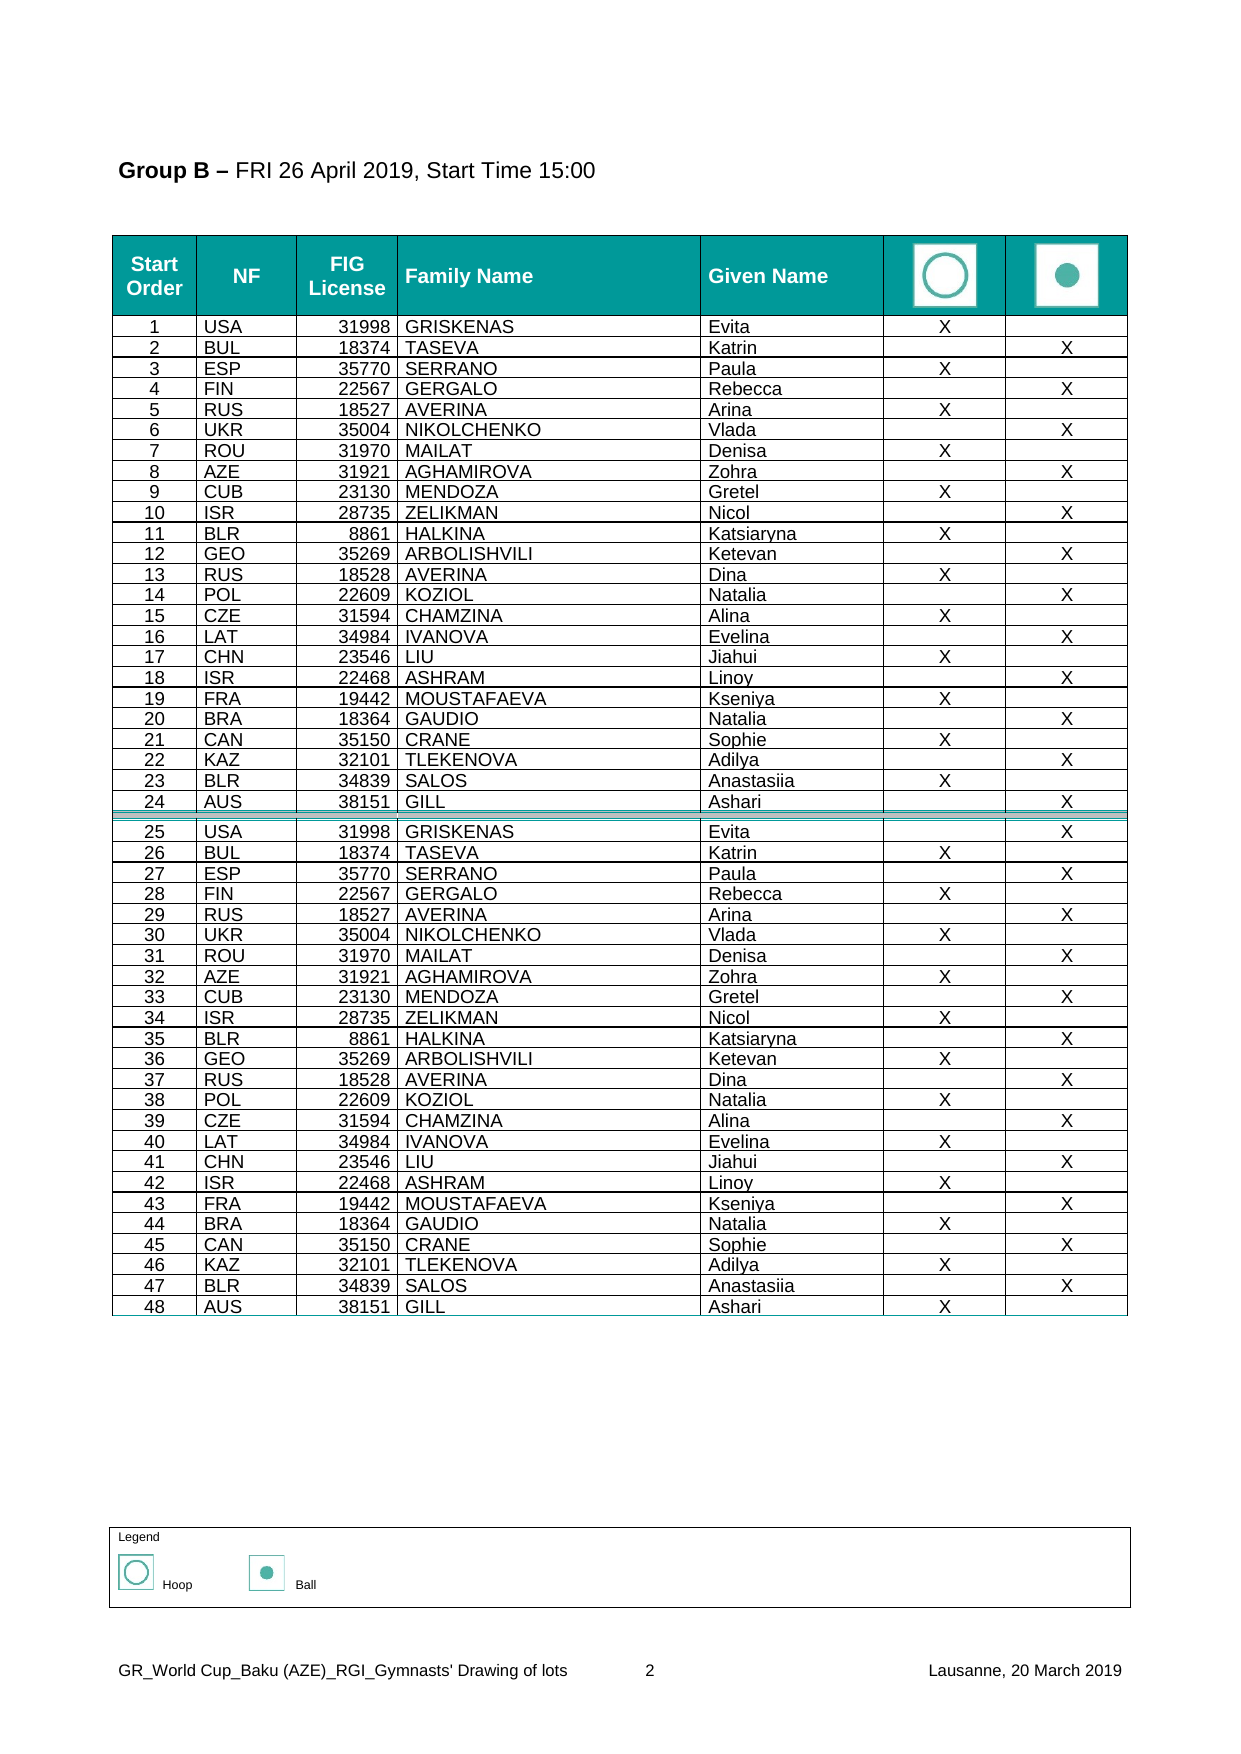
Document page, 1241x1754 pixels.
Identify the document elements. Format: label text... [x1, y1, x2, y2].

table_cell HALKINA [398, 1028, 700, 1047]
table_cell 23130 [297, 481, 397, 501]
table_cell 15 [113, 605, 196, 624]
table_cell [884, 1234, 1005, 1253]
table_cell [884, 378, 1005, 398]
table_cell 35150 [297, 1234, 397, 1253]
table_cell Katrin [701, 337, 883, 356]
table_cell X [884, 1007, 1005, 1026]
table_cell USA [197, 316, 296, 336]
table_cell 42 [113, 1172, 196, 1191]
table_cell Alina [701, 1110, 883, 1129]
table_cell 23546 [297, 646, 397, 666]
table_cell [884, 1028, 1005, 1047]
table_cell 8 [113, 461, 196, 480]
table_cell X [884, 564, 1005, 583]
table_cell 3 [113, 358, 196, 377]
table_cell 23 [113, 770, 196, 789]
table_cell X [884, 1213, 1005, 1233]
table_cell [884, 945, 1005, 964]
table_cell [1006, 1296, 1127, 1315]
table_cell [1006, 1172, 1127, 1191]
table_cell AVERINA [398, 1069, 700, 1088]
table_cell 6 [113, 419, 196, 439]
table_cell X [1006, 667, 1127, 686]
table_cell [398, 813, 701, 818]
table_cell 19 [113, 688, 196, 707]
table_cell [884, 1069, 1005, 1088]
table_cell 31594 [297, 605, 397, 624]
table_cell X [1006, 708, 1127, 728]
table_cell 22609 [297, 1089, 397, 1109]
table_cell 35004 [297, 419, 397, 439]
table_cell GILL [398, 791, 700, 810]
table_cell 12 [113, 543, 196, 563]
picture [118, 1554, 154, 1590]
table_cell POL [197, 584, 296, 604]
table_cell NIKOLCHENKO [398, 924, 700, 944]
table_cell [1006, 1089, 1127, 1109]
table_cell Arina [701, 399, 883, 418]
table_cell Ashari [701, 791, 883, 810]
table_cell AZE [197, 966, 296, 985]
table_cell Natalia [701, 1089, 883, 1109]
table_cell [884, 1193, 1005, 1212]
table_cell Paula [701, 358, 883, 377]
table_cell 28735 [297, 1007, 397, 1026]
table_cell GERGALO [398, 883, 700, 903]
table_cell 38151 [297, 791, 397, 810]
table_cell CUB [197, 481, 296, 501]
table_cell 18364 [297, 1213, 397, 1233]
table_cell X [1006, 626, 1127, 645]
table_cell Kseniya [701, 1193, 883, 1212]
table_cell CHAMZINA [398, 1110, 700, 1129]
table_cell [113, 813, 196, 818]
table_cell 31921 [297, 966, 397, 985]
table_cell 35150 [297, 729, 397, 748]
table_cell 21 [113, 729, 196, 748]
table_cell X [1006, 1028, 1127, 1047]
table_cell X [884, 1048, 1005, 1068]
table_cell X [884, 523, 1005, 542]
table_cell KAZ [197, 1254, 296, 1274]
table_cell [1006, 1131, 1127, 1150]
table_cell Rebecca [701, 883, 883, 903]
table_header [1006, 236, 1127, 315]
table_header Family Name [398, 236, 700, 315]
table_cell 9 [113, 481, 196, 501]
table_cell X [1006, 419, 1127, 439]
table_cell 17 [113, 646, 196, 666]
table_cell Anastasiia [701, 770, 883, 789]
table_cell 40 [113, 1131, 196, 1150]
table_cell X [884, 1089, 1005, 1109]
table_cell SERRANO [398, 863, 700, 882]
table_cell [884, 337, 1005, 356]
table_cell 24 [113, 791, 196, 810]
table_cell X [1006, 986, 1127, 1006]
table_cell Arina [701, 904, 883, 923]
table_cell Sophie [701, 1234, 883, 1253]
table_cell 22609 [297, 584, 397, 604]
table_cell 35269 [297, 1048, 397, 1068]
table_cell X [1006, 749, 1127, 769]
table_cell [701, 813, 884, 818]
table_cell 18374 [297, 337, 397, 356]
table_cell [1006, 813, 1127, 818]
table_cell X [1006, 1193, 1127, 1212]
table_cell BRA [197, 1213, 296, 1233]
table_cell 18527 [297, 904, 397, 923]
table_cell 2 [113, 337, 196, 356]
table_cell ASHRAM [398, 1172, 700, 1191]
table_cell [884, 584, 1005, 604]
table_cell 43 [113, 1193, 196, 1212]
table_cell AGHAMIROVA [398, 966, 700, 985]
table_cell [884, 708, 1005, 728]
table_cell LIU [398, 1151, 700, 1171]
table_cell X [884, 605, 1005, 624]
table_cell X [1006, 904, 1127, 923]
table_cell LAT [197, 626, 296, 645]
table_cell 25 [113, 821, 196, 841]
table_cell X [1006, 543, 1127, 563]
table_cell BLR [197, 1028, 296, 1047]
table_cell 38 [113, 1089, 196, 1109]
table_cell [1006, 1213, 1127, 1233]
table_header NF [197, 236, 296, 315]
table_cell CAN [197, 1234, 296, 1253]
table_cell [1006, 523, 1127, 542]
table_cell Dina [701, 564, 883, 583]
table_cell 18374 [297, 842, 397, 861]
table_cell GRISKENAS [398, 821, 700, 841]
table_cell 34839 [297, 1275, 397, 1294]
table_cell Jiahui [701, 646, 883, 666]
table_cell 37 [113, 1069, 196, 1088]
table_cell RUS [197, 1069, 296, 1088]
table_cell 8861 [297, 1028, 397, 1047]
table_cell [884, 791, 1005, 810]
table_cell BLR [197, 523, 296, 542]
table_cell Evelina [701, 626, 883, 645]
table_cell Alina [701, 605, 883, 624]
table_cell 46 [113, 1254, 196, 1274]
table_cell 35770 [297, 863, 397, 882]
table_cell 31970 [297, 440, 397, 459]
table_cell 31 [113, 945, 196, 964]
table_cell AVERINA [398, 399, 700, 418]
table_cell CRANE [398, 1234, 700, 1253]
table_cell KAZ [197, 749, 296, 769]
table_cell Vlada [701, 924, 883, 944]
table_cell [884, 904, 1005, 923]
table_cell Linoy [701, 667, 883, 686]
table_cell SALOS [398, 770, 700, 789]
table_cell Denisa [701, 440, 883, 459]
table_cell 36 [113, 1048, 196, 1068]
table_cell Paula [701, 863, 883, 882]
table_cell [884, 1110, 1005, 1129]
table_cell 22 [113, 749, 196, 769]
table_cell Ashari [701, 1296, 883, 1315]
table_cell 13 [113, 564, 196, 583]
table_cell X [1006, 1234, 1127, 1253]
table_cell Evita [701, 316, 883, 336]
table_cell X [884, 688, 1005, 707]
table_cell AUS [197, 1296, 296, 1315]
table_cell Gretel [701, 986, 883, 1006]
table_cell ISR [197, 667, 296, 686]
table_cell ASHRAM [398, 667, 700, 686]
table_cell 41 [113, 1151, 196, 1171]
table_cell 35 [113, 1028, 196, 1047]
table_cell Rebecca [701, 378, 883, 398]
table_cell X [884, 842, 1005, 861]
table_cell [1006, 729, 1127, 748]
table_cell [884, 1275, 1005, 1294]
table_cell X [884, 966, 1005, 985]
table_cell MAILAT [398, 945, 700, 964]
table_cell X [884, 481, 1005, 501]
table_cell GAUDIO [398, 1213, 700, 1233]
table_cell X [1006, 821, 1127, 841]
table_cell Katsiaryna [701, 1028, 883, 1047]
table_cell 22468 [297, 667, 397, 686]
table_cell 22567 [297, 378, 397, 398]
table_cell CAN [197, 729, 296, 748]
table_cell X [1006, 1069, 1127, 1088]
table_cell 4 [113, 378, 196, 398]
table_cell MAILAT [398, 440, 700, 459]
table_cell BUL [197, 337, 296, 356]
table_cell 44 [113, 1213, 196, 1233]
table_cell ESP [197, 358, 296, 377]
table_cell X [884, 924, 1005, 944]
table_cell ARBOLISHVILI [398, 543, 700, 563]
table_cell X [1006, 378, 1127, 398]
table_cell CHAMZINA [398, 605, 700, 624]
table_cell 32 [113, 966, 196, 985]
table_cell [884, 667, 1005, 686]
table_cell 18 [113, 667, 196, 686]
table_cell X [1006, 791, 1127, 810]
table_cell [1006, 688, 1127, 707]
table_cell Gretel [701, 481, 883, 501]
table_cell 35770 [297, 358, 397, 377]
table_cell MENDOZA [398, 986, 700, 1006]
table_cell Linoy [701, 1172, 883, 1191]
table_cell LIU [398, 646, 700, 666]
table_cell 5 [113, 399, 196, 418]
table_cell [297, 813, 397, 818]
table_cell 18527 [297, 399, 397, 418]
table_cell [1006, 646, 1127, 666]
table_cell GAUDIO [398, 708, 700, 728]
table_cell X [1006, 1275, 1127, 1294]
table_cell Dina [701, 1069, 883, 1088]
table_cell ISR [197, 502, 296, 521]
table_cell RUS [197, 399, 296, 418]
table_cell X [884, 1254, 1005, 1274]
table_cell Nicol [701, 502, 883, 521]
table_cell IVANOVA [398, 1131, 700, 1150]
table_cell 11 [113, 523, 196, 542]
table_cell [1006, 966, 1127, 985]
table_cell GEO [197, 1048, 296, 1068]
table_cell 18528 [297, 564, 397, 583]
table_cell [1006, 358, 1127, 377]
table_cell X [1006, 1110, 1127, 1129]
table_cell RUS [197, 564, 296, 583]
table_cell FIN [197, 378, 296, 398]
table_cell 10 [113, 502, 196, 521]
table_cell 34 [113, 1007, 196, 1026]
table_cell HALKINA [398, 523, 700, 542]
table_cell MOUSTAFAEVA [398, 688, 700, 707]
table_cell X [884, 1172, 1005, 1191]
table_cell 35004 [297, 924, 397, 944]
table_cell 31998 [297, 316, 397, 336]
table_cell [884, 502, 1005, 521]
table_cell 39 [113, 1110, 196, 1129]
table_cell GEO [197, 543, 296, 563]
table_cell 47 [113, 1275, 196, 1294]
table_cell AUS [197, 791, 296, 810]
table_header [884, 236, 1005, 315]
table_cell 27 [113, 863, 196, 882]
table_cell Nicol [701, 1007, 883, 1026]
table_cell [1006, 481, 1127, 501]
table_cell X [884, 399, 1005, 418]
table_cell 16 [113, 626, 196, 645]
table_cell 28735 [297, 502, 397, 521]
table_cell 31970 [297, 945, 397, 964]
table_cell RUS [197, 904, 296, 923]
table_cell [884, 419, 1005, 439]
table_cell X [1006, 1151, 1127, 1171]
table_cell X [884, 440, 1005, 459]
table_cell [1006, 440, 1127, 459]
table_cell Denisa [701, 945, 883, 964]
table_cell Zohra [701, 461, 883, 480]
text Group B – FRI 26 April 2019, Start Time 15:00 [118, 157, 1122, 183]
table_cell [1006, 883, 1127, 903]
table_cell 32101 [297, 1254, 397, 1274]
table_cell 31921 [297, 461, 397, 480]
table_cell 28 [113, 883, 196, 903]
table_cell SALOS [398, 1275, 700, 1294]
picture [248, 1555, 285, 1591]
table_cell USA [197, 821, 296, 841]
table_cell LAT [197, 1131, 296, 1150]
table_cell 23546 [297, 1151, 397, 1171]
table_cell KOZIOL [398, 1089, 700, 1109]
table_cell FIN [197, 883, 296, 903]
table_cell GERGALO [398, 378, 700, 398]
table_cell GILL [398, 1296, 700, 1315]
table_cell FRA [197, 1193, 296, 1212]
table_cell [884, 461, 1005, 480]
picture [1034, 243, 1100, 308]
table_cell AVERINA [398, 564, 700, 583]
table_cell TLEKENOVA [398, 1254, 700, 1274]
table_cell [884, 626, 1005, 645]
table_cell Kseniya [701, 688, 883, 707]
table_cell [1006, 1048, 1127, 1068]
table_cell MENDOZA [398, 481, 700, 501]
table_cell Anastasiia [701, 1275, 883, 1294]
picture [912, 243, 978, 308]
table_cell BLR [197, 1275, 296, 1294]
table_cell AZE [197, 461, 296, 480]
table_cell X [884, 358, 1005, 377]
table_cell Natalia [701, 1213, 883, 1233]
table_cell [884, 543, 1005, 563]
table_cell BRA [197, 708, 296, 728]
table_cell 26 [113, 842, 196, 861]
table_cell 23130 [297, 986, 397, 1006]
table_cell 35269 [297, 543, 397, 563]
table_cell [1006, 1254, 1127, 1274]
table_cell 1 [113, 316, 196, 336]
table_cell KOZIOL [398, 584, 700, 604]
table_cell [1006, 564, 1127, 583]
table_cell TASEVA [398, 842, 700, 861]
table_cell [1006, 1007, 1127, 1026]
table_cell [884, 863, 1005, 882]
table_cell GRISKENAS [398, 316, 700, 336]
table_cell Adilya [701, 1254, 883, 1274]
table_cell X [1006, 584, 1127, 604]
table_cell TASEVA [398, 337, 700, 356]
table_cell BUL [197, 842, 296, 861]
table_cell UKR [197, 419, 296, 439]
table_cell ZELIKMAN [398, 1007, 700, 1026]
table_cell 38151 [297, 1296, 397, 1315]
table_cell 31998 [297, 821, 397, 841]
table_cell [196, 813, 297, 818]
table_cell 32101 [297, 749, 397, 769]
table_cell Ketevan [701, 1048, 883, 1068]
table_cell [884, 821, 1005, 841]
table_cell 33 [113, 986, 196, 1006]
table_cell Ketevan [701, 543, 883, 563]
table_header FIG License [297, 236, 397, 315]
table_cell 14 [113, 584, 196, 604]
table_cell ROU [197, 945, 296, 964]
table_cell 8861 [297, 523, 397, 542]
table_cell TLEKENOVA [398, 749, 700, 769]
table_cell ISR [197, 1172, 296, 1191]
table_cell X [884, 729, 1005, 748]
table_cell Zohra [701, 966, 883, 985]
table_cell 29 [113, 904, 196, 923]
table_cell [884, 813, 1006, 818]
table_cell CHN [197, 1151, 296, 1171]
table_cell X [884, 316, 1005, 336]
table_cell X [884, 646, 1005, 666]
table_cell X [1006, 502, 1127, 521]
table_header Given Name [701, 236, 883, 315]
table_cell CZE [197, 605, 296, 624]
table_cell X [1006, 863, 1127, 882]
table_cell ZELIKMAN [398, 502, 700, 521]
table_cell FRA [197, 688, 296, 707]
table_cell X [884, 1131, 1005, 1150]
table_cell Natalia [701, 584, 883, 604]
table_cell 19442 [297, 1193, 397, 1212]
table_cell ESP [197, 863, 296, 882]
table_cell IVANOVA [398, 626, 700, 645]
table_cell 20 [113, 708, 196, 728]
table_cell X [884, 883, 1005, 903]
table_header Start Order [113, 236, 196, 315]
table_cell ROU [197, 440, 296, 459]
table_cell [884, 986, 1005, 1006]
table_cell AGHAMIROVA [398, 461, 700, 480]
table_cell Katsiaryna [701, 523, 883, 542]
table_cell [1006, 605, 1127, 624]
table_cell 30 [113, 924, 196, 944]
table_cell 22468 [297, 1172, 397, 1191]
table_cell Vlada [701, 419, 883, 439]
table_cell [1006, 924, 1127, 944]
table_cell 34984 [297, 1131, 397, 1150]
text Legend [110, 1528, 1130, 1544]
table_cell 34839 [297, 770, 397, 789]
table_cell Evelina [701, 1131, 883, 1150]
table_cell ARBOLISHVILI [398, 1048, 700, 1068]
table_cell 31594 [297, 1110, 397, 1129]
table_cell Natalia [701, 708, 883, 728]
table_cell 22567 [297, 883, 397, 903]
table_cell Evita [701, 821, 883, 841]
table_cell Sophie [701, 729, 883, 748]
table_cell 48 [113, 1296, 196, 1315]
table_cell AVERINA [398, 904, 700, 923]
table_cell X [884, 1296, 1005, 1315]
table_cell [884, 749, 1005, 769]
table_cell Katrin [701, 842, 883, 861]
table_cell POL [197, 1089, 296, 1109]
table_cell X [1006, 337, 1127, 356]
table_cell 19442 [297, 688, 397, 707]
table_cell 18364 [297, 708, 397, 728]
table_cell SERRANO [398, 358, 700, 377]
table_cell X [1006, 461, 1127, 480]
table_cell X [884, 770, 1005, 789]
table_cell CRANE [398, 729, 700, 748]
table_cell Adilya [701, 749, 883, 769]
table_cell CUB [197, 986, 296, 1006]
table_cell ISR [197, 1007, 296, 1026]
table_cell CHN [197, 646, 296, 666]
table_cell MOUSTAFAEVA [398, 1193, 700, 1212]
table_cell BLR [197, 770, 296, 789]
table_cell NIKOLCHENKO [398, 419, 700, 439]
table_cell [1006, 316, 1127, 336]
table_cell [1006, 770, 1127, 789]
table_cell UKR [197, 924, 296, 944]
table_cell [884, 1151, 1005, 1171]
table_cell 45 [113, 1234, 196, 1253]
table_cell 34984 [297, 626, 397, 645]
table_cell X [1006, 945, 1127, 964]
table_cell CZE [197, 1110, 296, 1129]
table_cell [1006, 842, 1127, 861]
table_cell 18528 [297, 1069, 397, 1088]
table_cell [1006, 399, 1127, 418]
table_cell Jiahui [701, 1151, 883, 1171]
text Hoop Ball [118, 1554, 1122, 1592]
table_cell 7 [113, 440, 196, 459]
